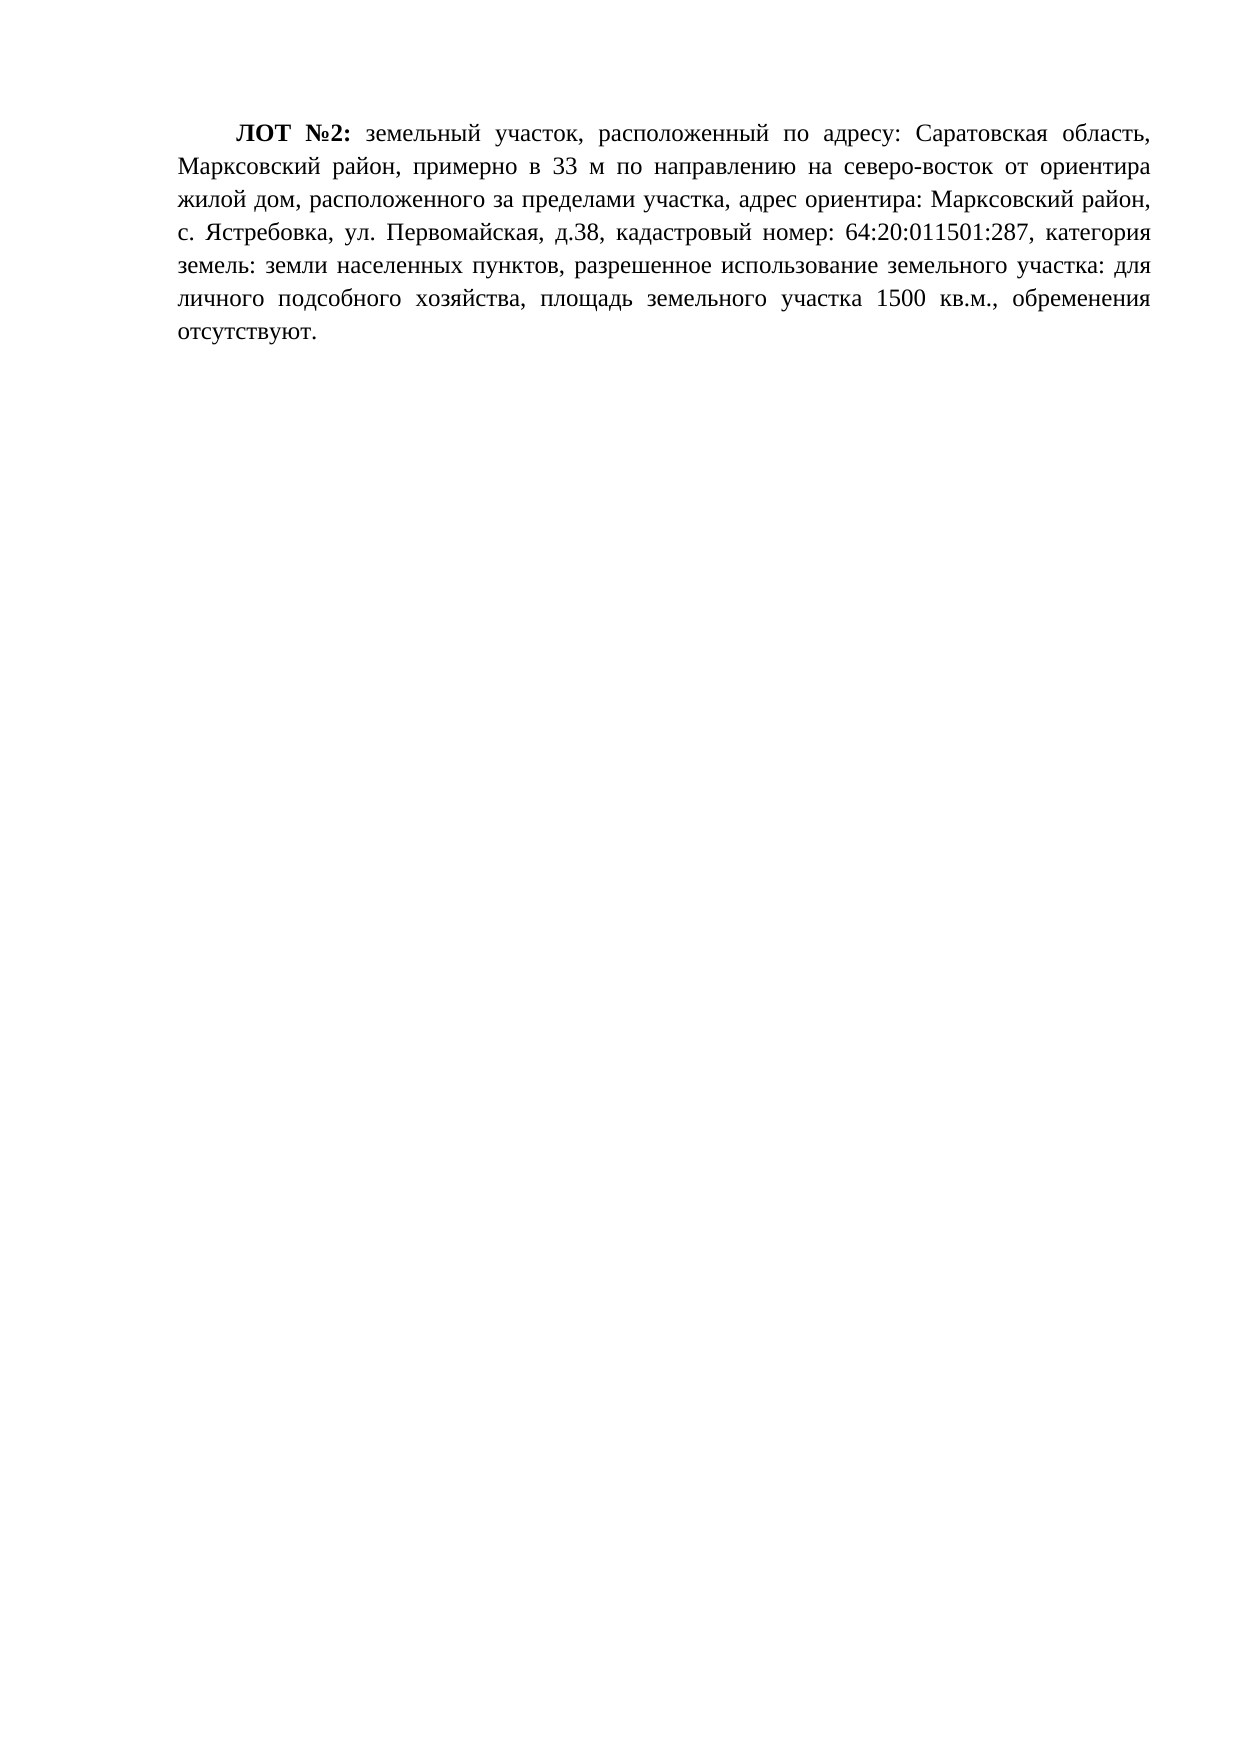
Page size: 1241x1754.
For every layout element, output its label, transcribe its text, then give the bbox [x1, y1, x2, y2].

list ЛОТ №2: земельный участок, расположенный по адресу: Саратовская область, Марксовский район, примерно в 33 м по направлению на северо-восток от ориентира жилой дом, расположенного за пределами участка, адрес ориентира: Марксовский район, с. Ястребовка, ул. Первомайская, д.38, кадастровый номер: 64:20:011501:287, категория земель: земли населенных пунктов, разрешенное использование земельного участка: для личного подсобного хозяйства, площадь земельного участка 1500 кв.м., обременения отсутствуют. [177, 118, 1152, 345]
